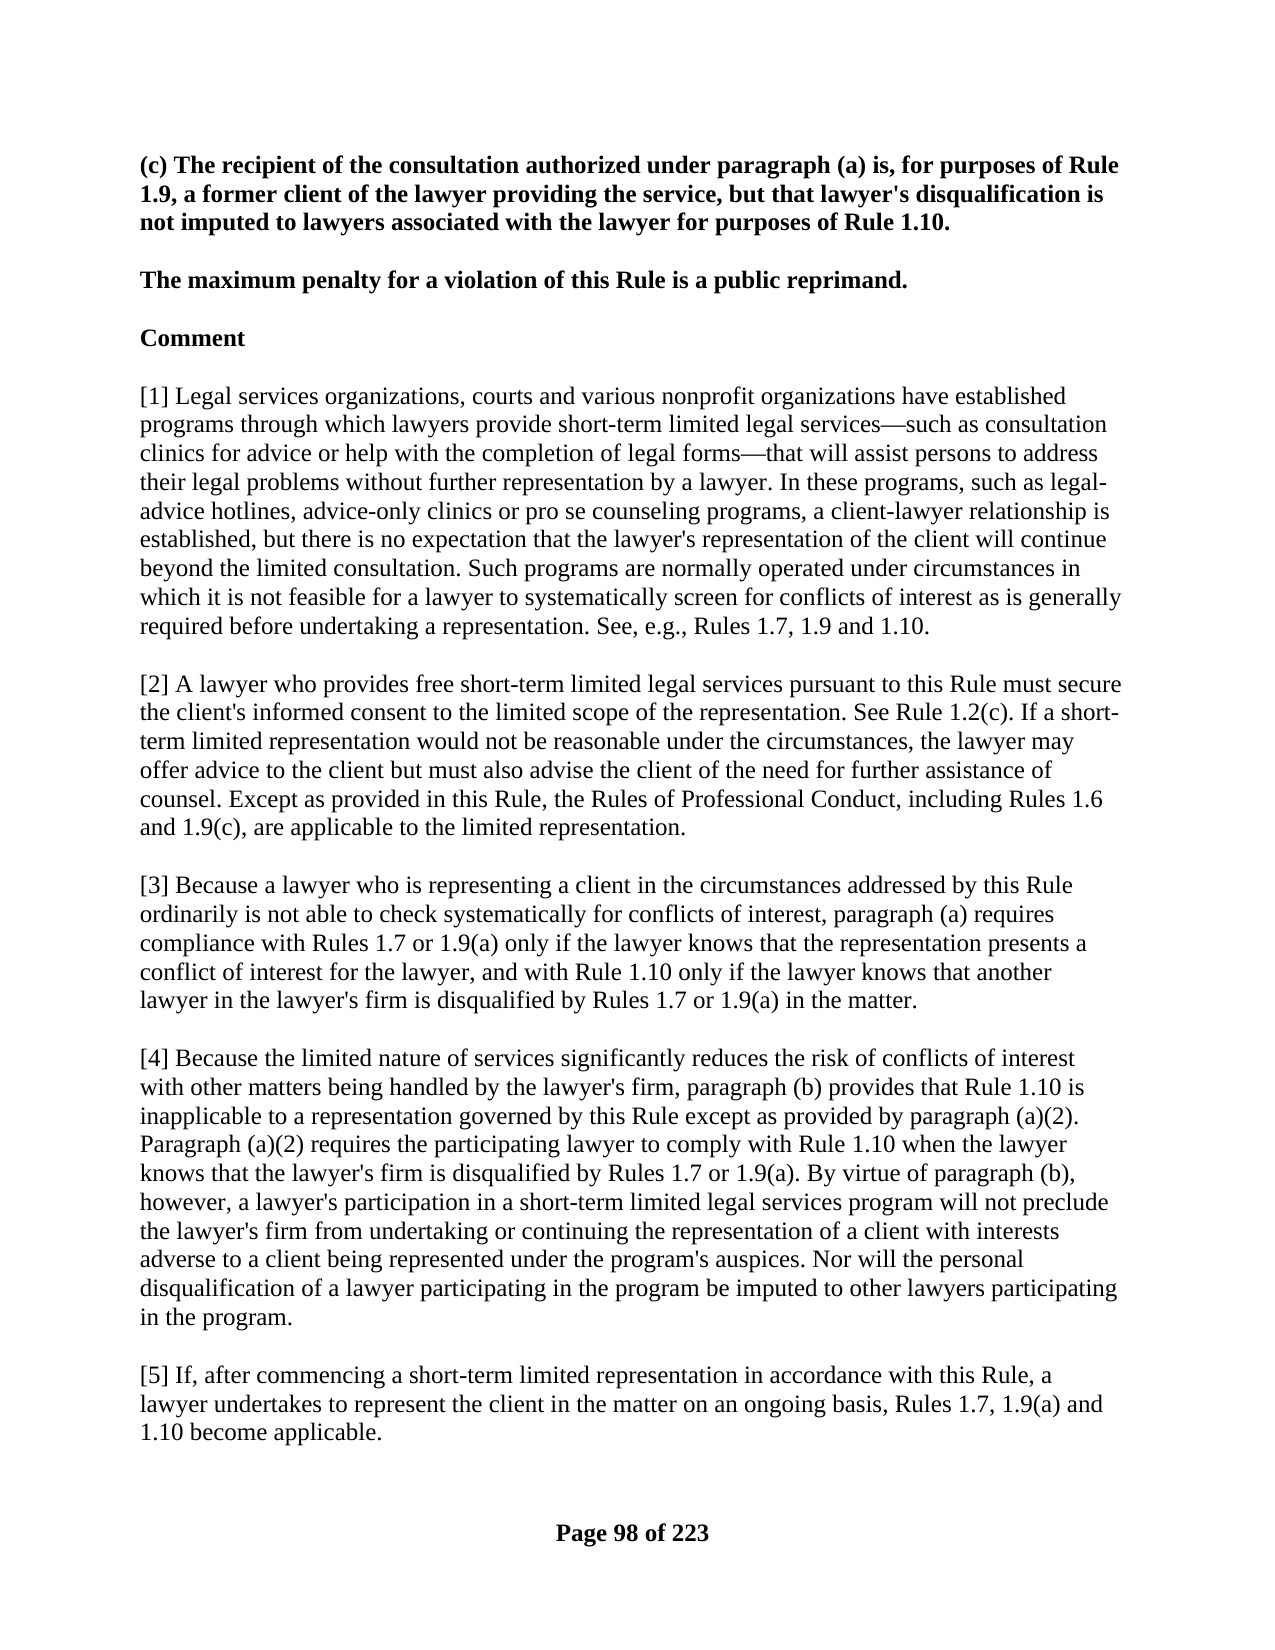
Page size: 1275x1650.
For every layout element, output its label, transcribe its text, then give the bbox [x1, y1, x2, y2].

text (c) The recipient of the consultation authorized under paragraph (a) is, for purposes of Rule 1.9, a former client of the lawyer providing the service, but that lawyer's disqualification is not imputed to lawyers associated with the lawyer for purposes of Rule 1.10. [139, 150, 1125, 236]
text Comment [1] Legal services organizations, courts and various nonprofit organizations have established programs through which lawyers provide short-term limited legal services—such as consultation clinics for advice or help with the completion of legal forms—that will assist persons to address their legal problems without further representation by a lawyer. In these programs, such as legal-advice hotlines, advice-only clinics or pro se counseling programs, a client-lawyer relationship is established, but there is no expectation that the lawyer's representation of the client will continue beyond the limited consultation. Such programs are normally operated under circumstances in which it is not feasible for a lawyer to systematically screen for conflicts of interest as is generally required before undertaking a representation. See, e.g., Rules 1.7, 1.9 and 1.10. [139, 323, 1125, 639]
text [5] If, after commencing a short-term limited representation in accordance with this Rule, a lawyer undertakes to represent the client in the matter on an ongoing basis, Rules 1.7, 1.9(a) and 1.10 become applicable. [139, 1360, 1125, 1446]
text [2] A lawyer who provides free short-term limited legal services pursuant to this Rule must secure the client's informed consent to the limited scope of the representation. See Rule 1.2(c). If a short-term limited representation would not be reasonable under the circumstances, the lawyer may offer advice to the client but must also advise the client of the need for further assistance of counsel. Except as provided in this Rule, the Rules of Professional Conduct, including Rules 1.6 and 1.9(c), are applicable to the limited representation. [139, 669, 1125, 841]
text [3] Because a lawyer who is representing a client in the circumstances addressed by this Rule ordinarily is not able to check systematically for conflicts of interest, paragraph (a) requires compliance with Rules 1.7 or 1.9(a) only if the lawyer knows that the representation presents a conflict of interest for the lawyer, and with Rule 1.10 only if the lawyer knows that another lawyer in the lawyer's firm is disqualified by Rules 1.7 or 1.9(a) in the matter. [139, 870, 1125, 1014]
text [4] Because the limited nature of services significantly reduces the risk of conflicts of interest with other matters being handled by the lawyer's firm, paragraph (b) provides that Rule 1.10 is inapplicable to a representation governed by this Rule except as provided by paragraph (a)(2). Paragraph (a)(2) requires the participating lawyer to comply with Rule 1.10 when the lawyer knows that the lawyer's firm is disqualified by Rules 1.7 or 1.9(a). By virtue of paragraph (b), however, a lawyer's participation in a short-term limited legal services program will not preclude the lawyer's firm from undertaking or continuing the representation of a client with interests adverse to a client being represented under the program's auspices. Nor will the personal disqualification of a lawyer participating in the program be imputed to other lawyers participating in the program. [139, 1043, 1125, 1331]
text The maximum penalty for a violation of this Rule is a public reprimand. [139, 265, 1125, 294]
